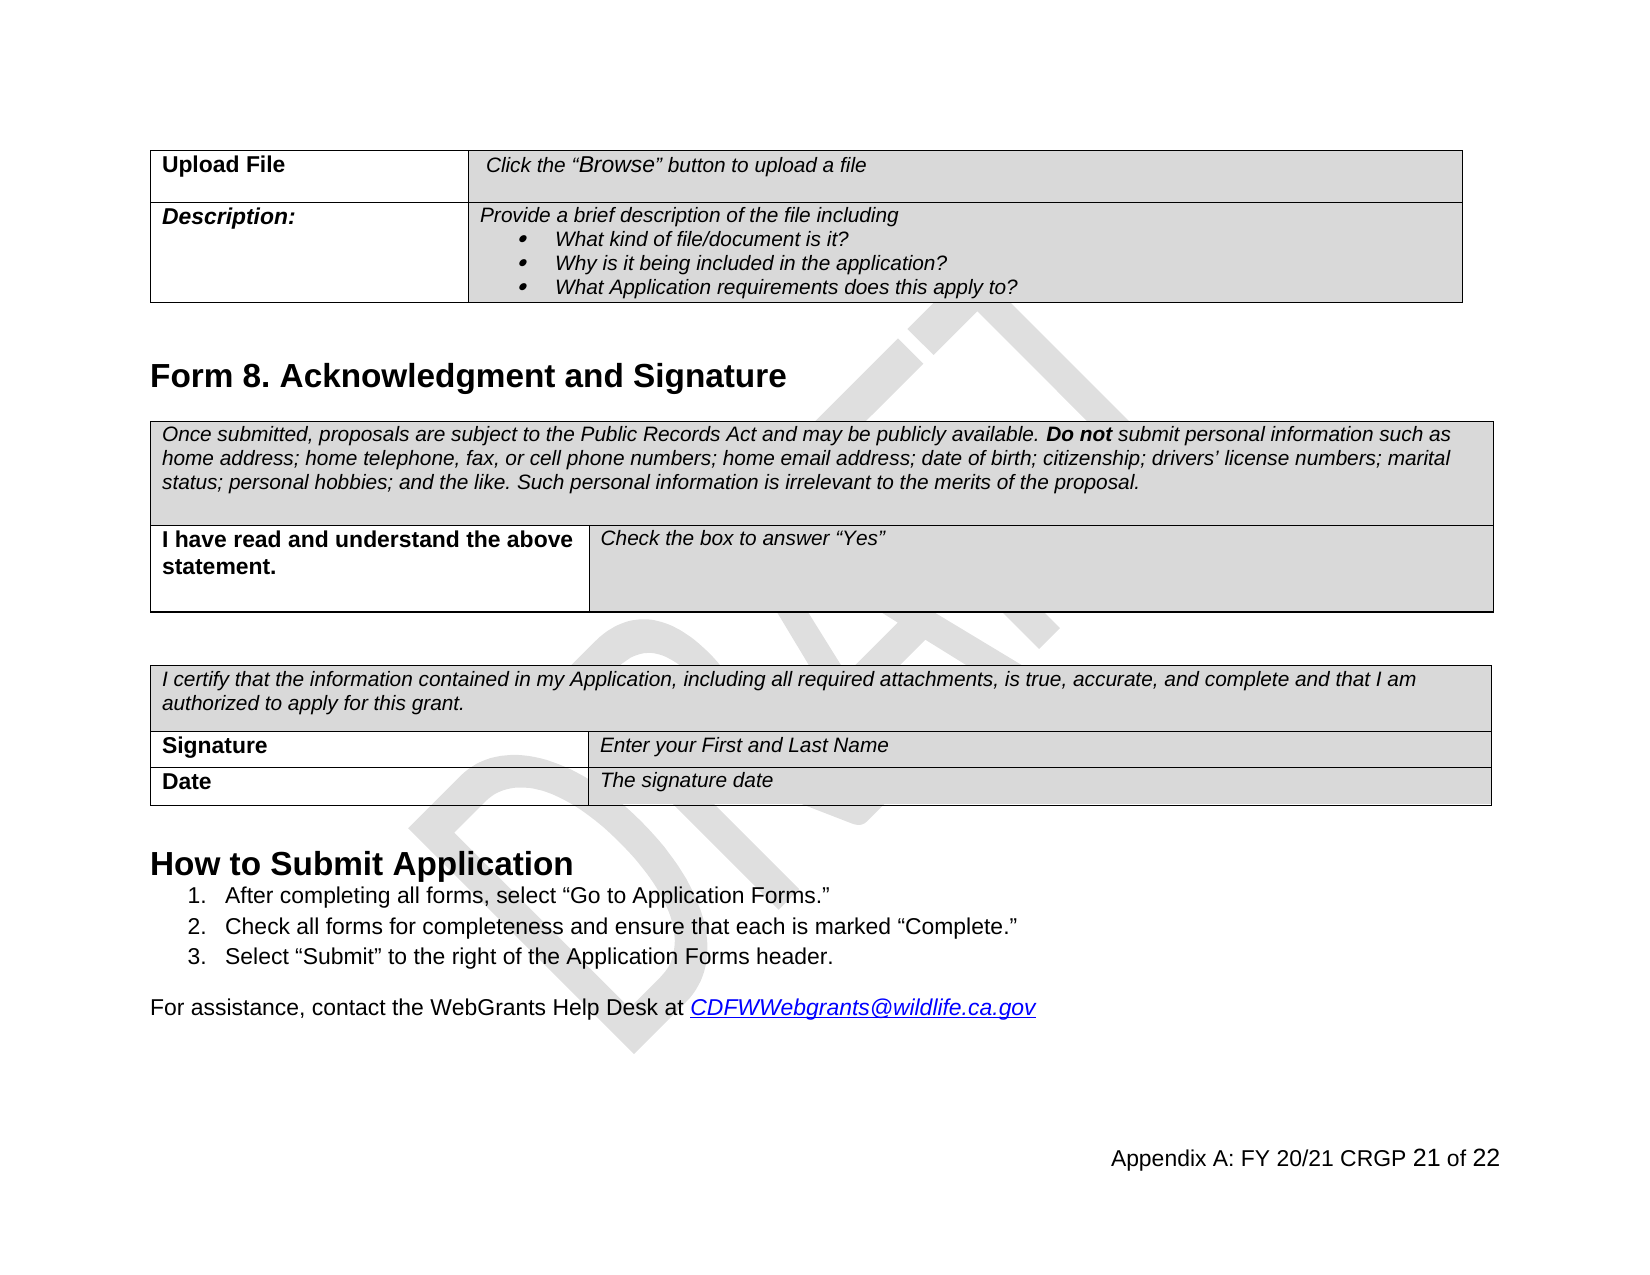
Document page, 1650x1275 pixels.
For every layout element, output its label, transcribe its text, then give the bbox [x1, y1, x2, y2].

list Select “Submit” to the right of the Application Forms header. [187, 943, 1500, 969]
list After completing all forms, select “Go to Application Forms.” [187, 882, 1500, 909]
table_cell Description: [151, 203, 468, 302]
text How to Submit Application [150, 806, 1500, 882]
table_cell Enter your First and Last Name [589, 732, 1491, 767]
table_cell Click the “Browse” button to upload a file [469, 151, 1462, 202]
table_cell Check the box to answer “Yes” [590, 526, 1493, 611]
table_cell Date [151, 768, 588, 804]
table_header I certify that the information contained in my Application, including all required attachments, is true, accurate, and complete and that I am authorized to apply for this grant. [151, 666, 1491, 731]
subtitle Form 8. Acknowledgment and Signature [150, 356, 1500, 394]
table_header Once submitted, proposals are subject to the Public Records Act and may be publicly available. Do not submit personal information such as home address; home telephone, fax, or cell phone numbers; home email address; date of birth; citizenship; drivers’ license numbers; marital status; personal hobbies; and the like. Such personal information is irrelevant to the merits of the proposal. [151, 422, 1493, 525]
table_cell Provide a brief description of the file including What kind of file/document is it? Why is it being included in the application? What Application requirements does this apply to? [469, 203, 1462, 302]
table_cell Upload File [151, 151, 468, 202]
table_cell The signature date [589, 768, 1491, 804]
table_cell Signature [151, 732, 588, 767]
list Check all forms for completeness and ensure that each is marked “Complete.” [187, 913, 1500, 939]
text For assistance, contact the WebGrants Help Desk at CDFWWebgrants@wildlife.ca.gov [150, 994, 1500, 1020]
table_cell I have read and understand the above statement. [151, 526, 589, 611]
